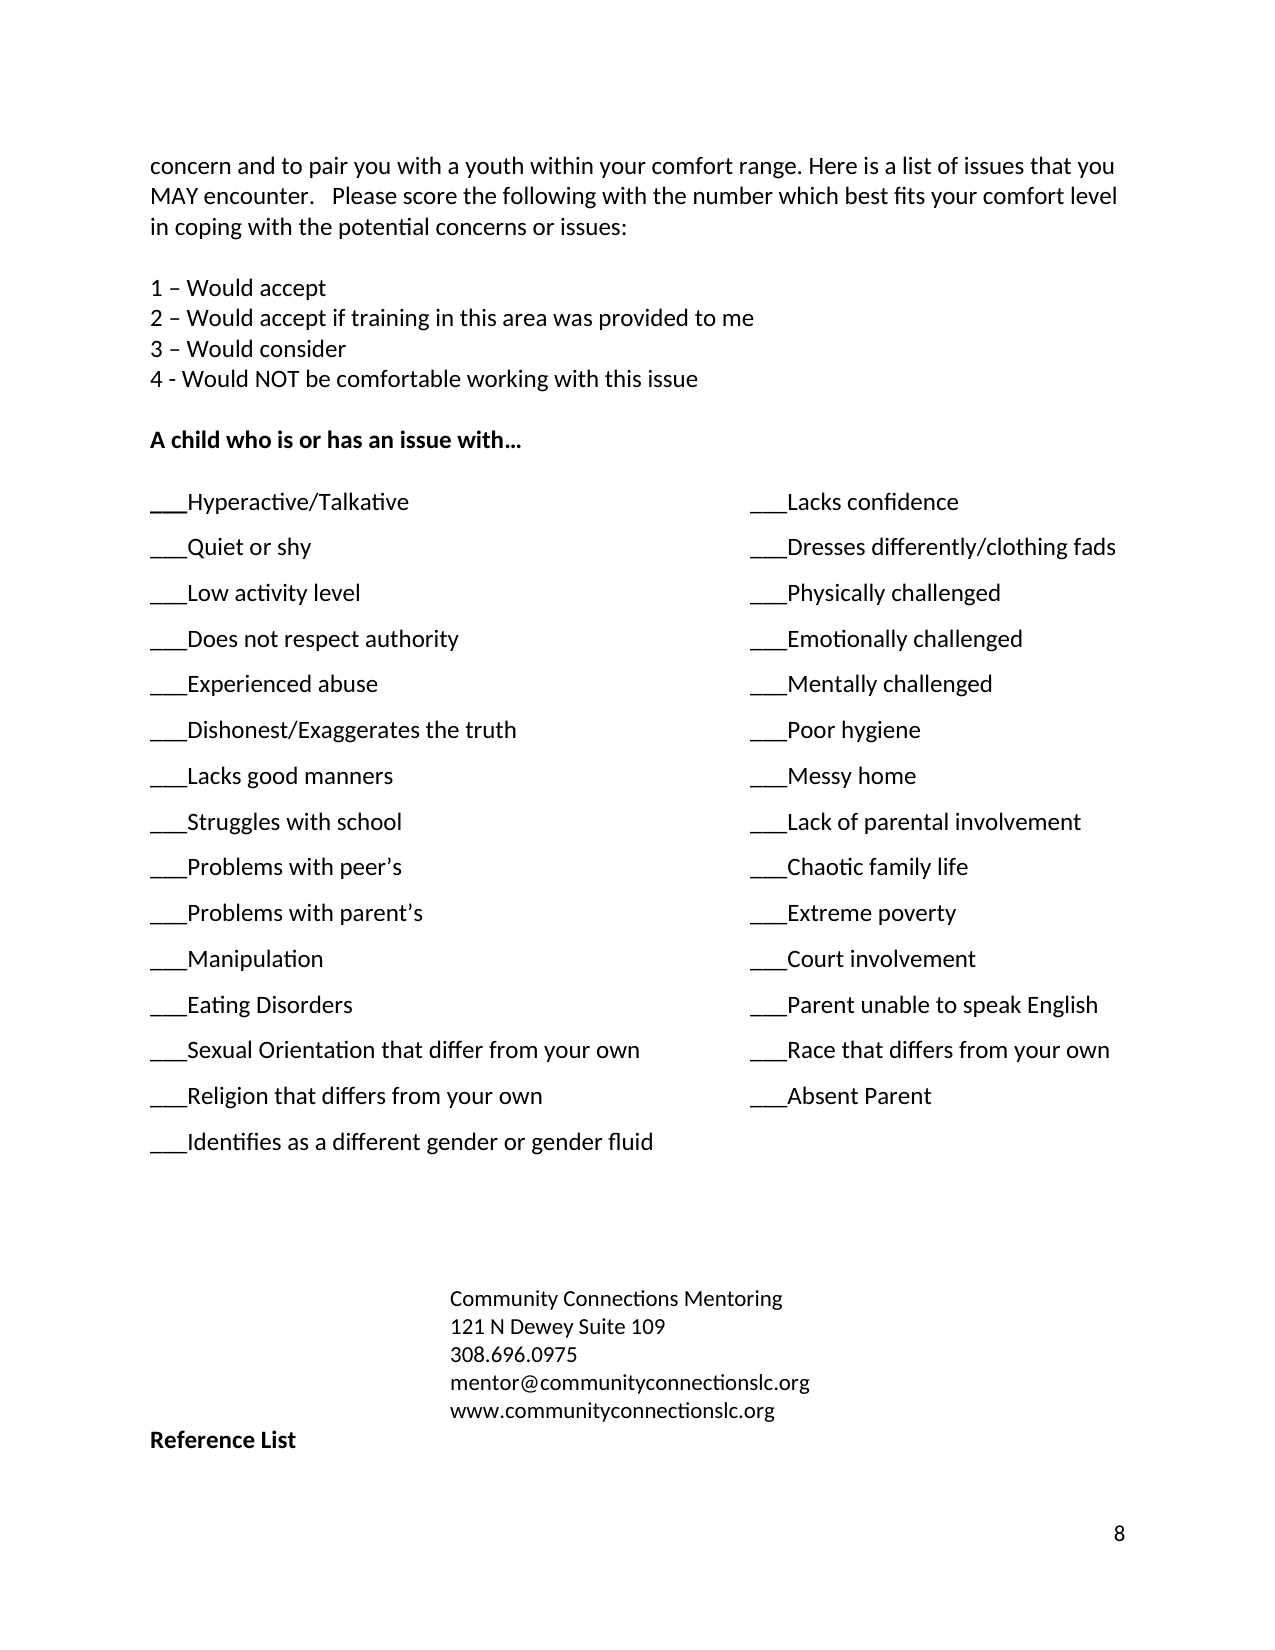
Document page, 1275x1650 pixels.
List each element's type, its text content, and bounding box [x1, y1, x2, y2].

text ___Manipulation ___Court involvement [150, 943, 1125, 973]
text A child who is or has an issue with… [150, 425, 1125, 455]
text 121 N Dewey Suite 109 [450, 1312, 1125, 1340]
text Community Connections Mentoring [450, 1284, 1125, 1312]
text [150, 150, 1125, 242]
text www.communityconnectionslc.org [450, 1396, 1125, 1424]
text 308.696.0975 [450, 1340, 1125, 1368]
text ___Religion that differs from your own ___Absent Parent [150, 1080, 1125, 1111]
text ___Eating Disorders ___Parent unable to speak English [150, 989, 1125, 1019]
text ___Does not respect authority ___Emotionally challenged [150, 623, 1125, 653]
text ___Experienced abuse ___Mentally challenged [150, 669, 1125, 699]
text ___Problems with parent’s ___Extreme poverty [150, 897, 1125, 928]
text ___Low activity level ___Physically challenged [150, 577, 1125, 608]
text ___Quiet or shy ___Dresses differently/clothing fads [150, 531, 1125, 562]
text 3 – Would consider [150, 333, 1125, 364]
text 2 – Would accept if training in this area was provided to me [150, 303, 1125, 333]
text Reference List [150, 1424, 1125, 1454]
text 1 – Would accept [150, 272, 1125, 303]
text ___Identifies as a different gender or gender fluid [150, 1126, 1125, 1156]
text ___Struggles with school ___Lack of parental involvement [150, 806, 1125, 836]
text ___Hyperactive/Talkative ___Lacks confidence [150, 486, 1125, 516]
text ___Lacks good manners ___Messy home [150, 760, 1125, 791]
text ___Dishonest/Exaggerates the truth ___Poor hygiene [150, 714, 1125, 745]
text ___Problems with peer’s ___Chaotic family life [150, 852, 1125, 882]
text mentor@communityconnectionslc.org [450, 1368, 1125, 1396]
text 4 - Would NOT be comfortable working with this issue [150, 364, 1125, 394]
text ___Sexual Orientation that differ from your own ___Race that differs from your own [150, 1034, 1125, 1065]
